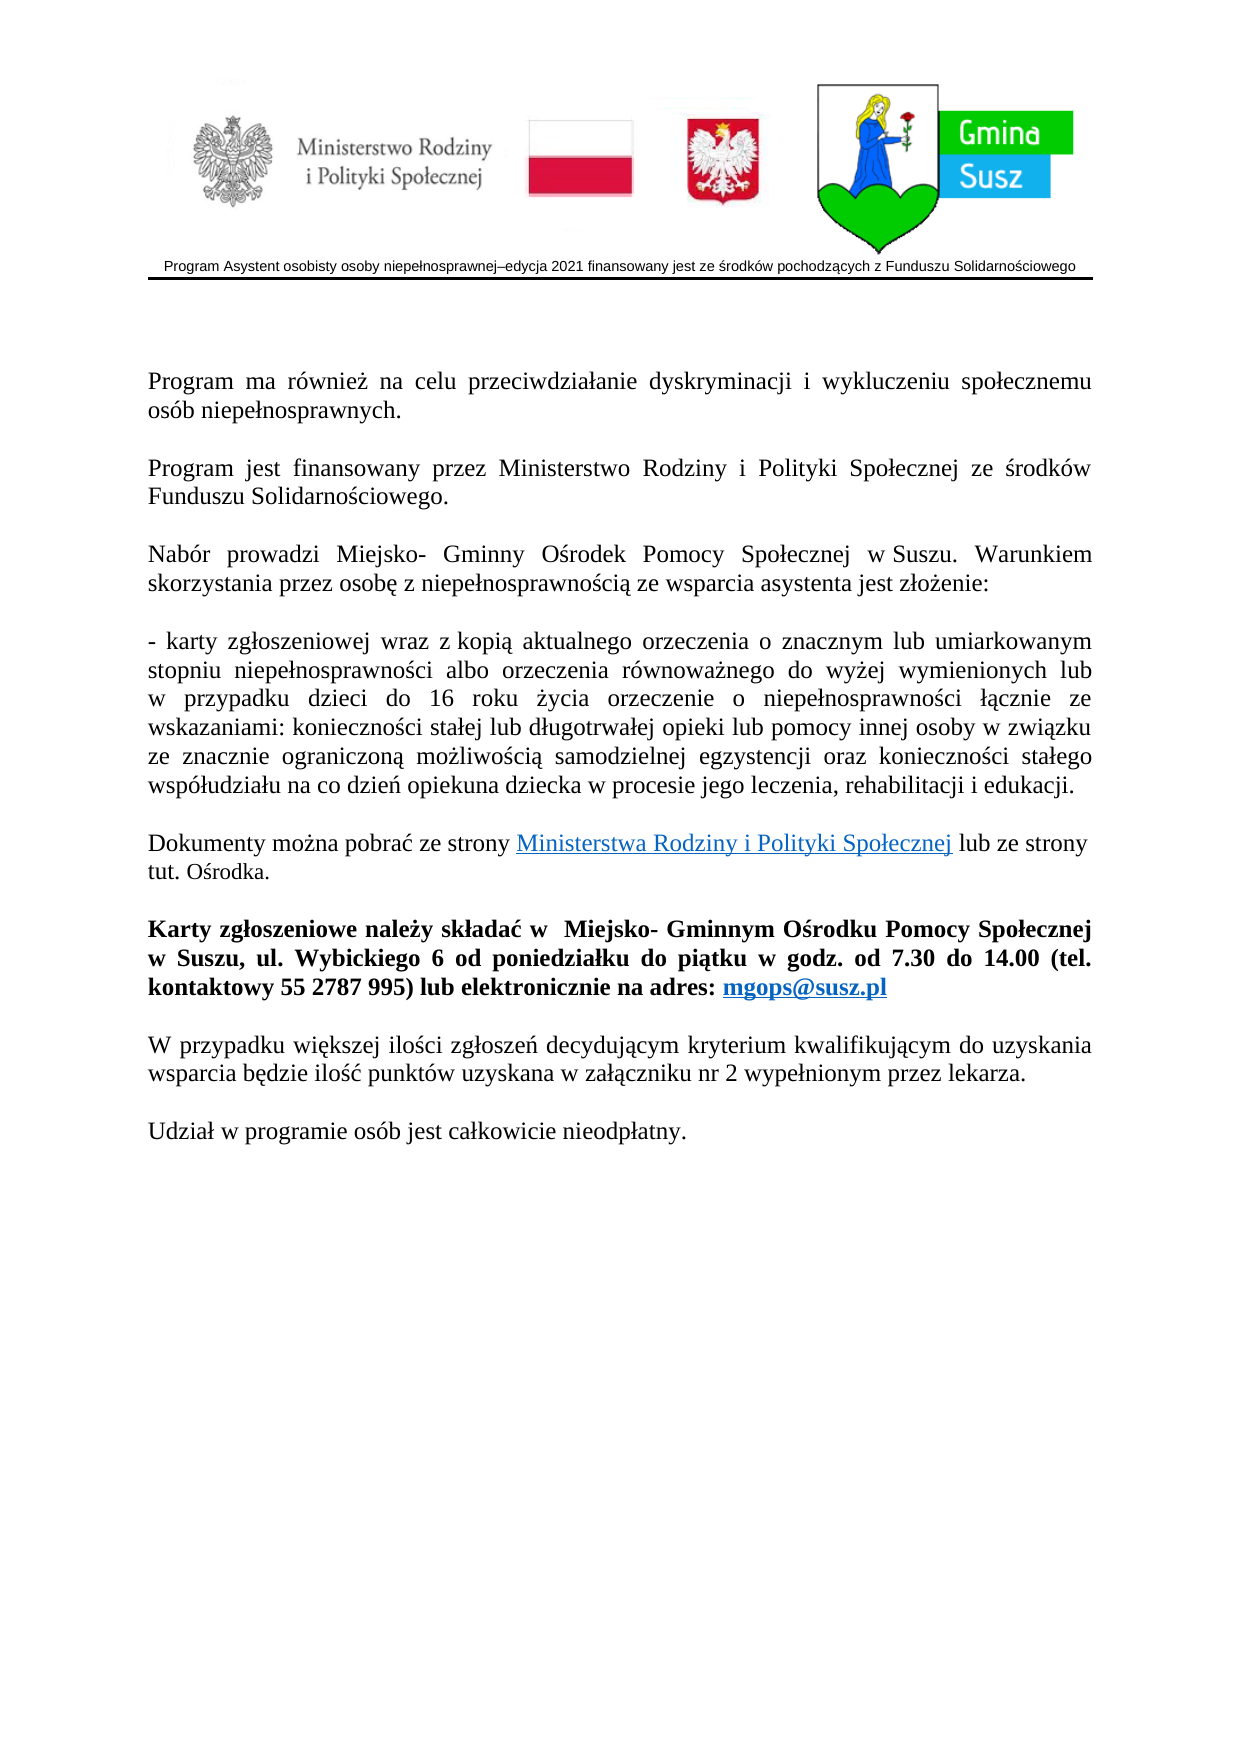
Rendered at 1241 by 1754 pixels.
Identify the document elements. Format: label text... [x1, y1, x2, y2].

text Dokumenty można pobrać ze strony Ministerstwa Rodziny i Polityki Społecznej lub ze strony tut. Ośrodka. [148, 828, 1093, 885]
text W przypadku większej ilości zgłoszeń decydującym kryterium kwalifikującym do uzyskania wsparcia będzie ilość punktów uzyskana w załączniku nr 2 wypełnionym przez lekarza. [148, 1030, 1093, 1087]
text Karty zgłoszeniowe należy składać w Miejsko- Gminnym Ośrodku Pomocy Społecznej w Suszu, ul. Wybickiego 6 od poniedziałku do piątku w godz. od 7.30 do 14.00 (tel. kontaktowy 55 2787 995) lub elektronicznie na adres: mgops@susz.pl [148, 914, 1093, 1001]
text Udział w programie osób jest całkowicie nieodpłatny. [148, 1116, 1093, 1145]
picture [152, 73, 1088, 259]
text Program ma również na celu przeciwdziałanie dyskryminacji i wykluczeniu społecznemu osób niepełnosprawnych. [148, 366, 1093, 423]
text Program jest finansowany przez Ministerstwo Rodziny i Polityki Społecznej ze środków Funduszu Solidarnościowego. [148, 453, 1093, 510]
text - karty zgłoszeniowej wraz z kopią aktualnego orzeczenia o znacznym lub umiarkowanym stopniu niepełnosprawności albo orzeczenia równoważnego do wyżej wymienionych lub w przypadku dzieci do 16 roku życia orzeczenie o niepełnosprawności łącznie ze wskazaniami: konieczności stałej lub długotrwałej opieki lub pomocy innej osoby w związku ze znacznie ograniczoną możliwością samodzielnej egzystencji oraz konieczności stałego współudziału na co dzień opiekuna dziecka w procesie jego leczenia, rehabilitacji i edukacji. [148, 626, 1093, 798]
text Nabór prowadzi Miejsko- Gminny Ośrodek Pomocy Społecznej w Suszu. Warunkiem skorzystania przez osobę z niepełnosprawnością ze wsparcia asystenta jest złożenie: [148, 539, 1093, 597]
